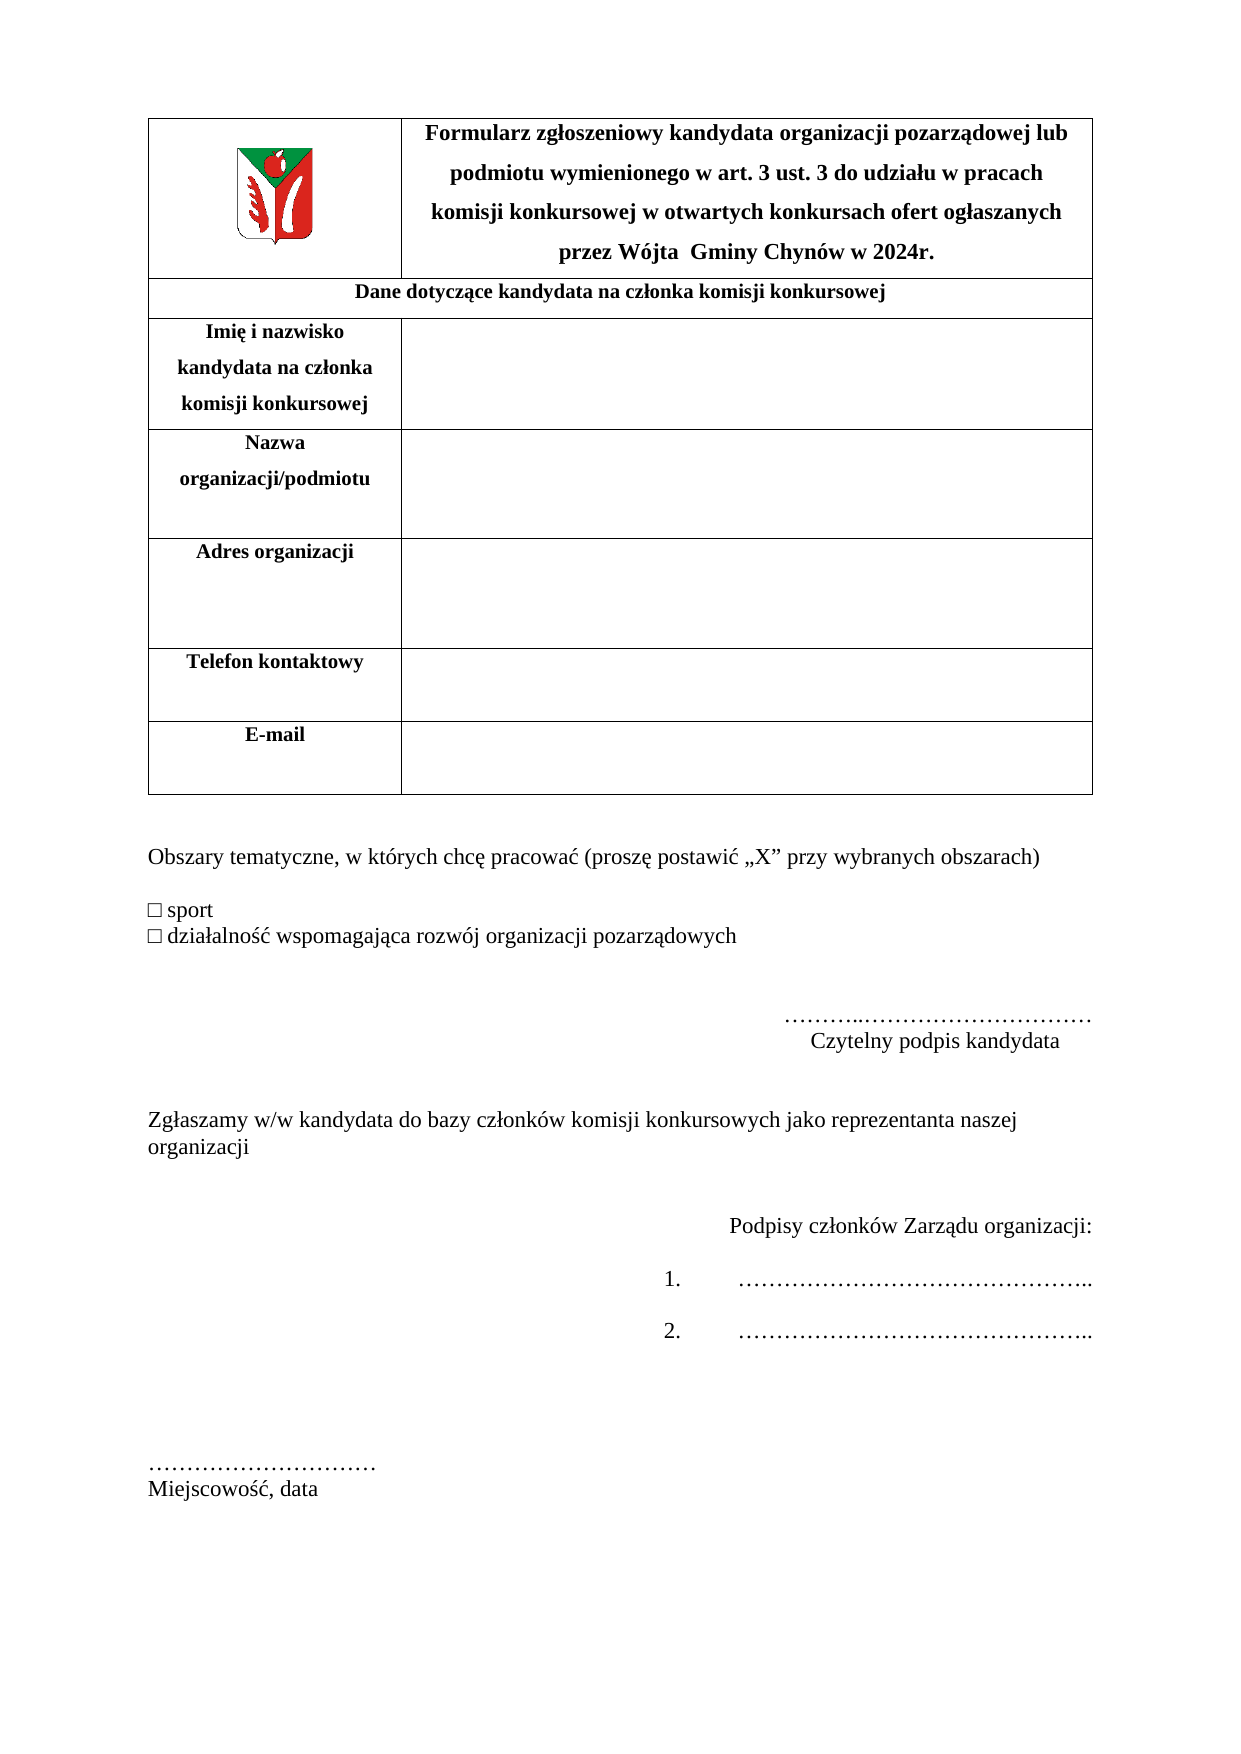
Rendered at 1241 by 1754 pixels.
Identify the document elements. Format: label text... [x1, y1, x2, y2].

table_cell [402, 722, 1092, 794]
table_header [149, 119, 401, 278]
table_cell E-mail [149, 722, 401, 794]
text □ sport [148, 896, 1092, 922]
table_cell [402, 319, 1092, 429]
text ………..………………………… [148, 1001, 1092, 1027]
table_cell Nazwa organizacji/podmiotu [149, 430, 401, 538]
text Obszary tematyczne, w których chcę pracować (proszę postawić „X” przy wybranych obszarach) [148, 843, 1092, 869]
table_cell Imię i nazwisko kandydata na członka komisji konkursowej [149, 319, 401, 429]
text 1. ……………………………………….. [148, 1264, 1092, 1291]
table_cell Dane dotyczące kandydata na członka komisji konkursowej [149, 279, 1092, 318]
text Czytelny podpis kandydata [664, 1027, 1092, 1054]
text Miejscowość, data [148, 1475, 1092, 1502]
table_header Formularz zgłoszeniowy kandydata organizacji pozarządowej lub podmiotu wymienionego w art. 3 ust. 3 do udziału w pracach komisji konkursowej w otwartych konkursach ofert ogłaszanych przez Wójta Gminy Chynów w 2024r. [402, 119, 1092, 278]
text Podpisy członków Zarządu organizacji: [148, 1212, 1092, 1238]
text □ działalność wspomagająca rozwój organizacji pozarządowych [148, 922, 1092, 948]
table_cell Telefon kontaktowy [149, 649, 401, 721]
text Zgłaszamy w/w kandydata do bazy członków komisji konkursowych jako reprezentanta naszej organizacji [148, 1106, 1092, 1159]
table_cell [402, 539, 1092, 647]
table_cell Adres organizacji [149, 539, 401, 647]
picture [237, 148, 313, 245]
text ………………………… [148, 1449, 1092, 1475]
table_cell [402, 649, 1092, 721]
table_cell [402, 430, 1092, 538]
text 2. ……………………………………….. [148, 1317, 1092, 1344]
